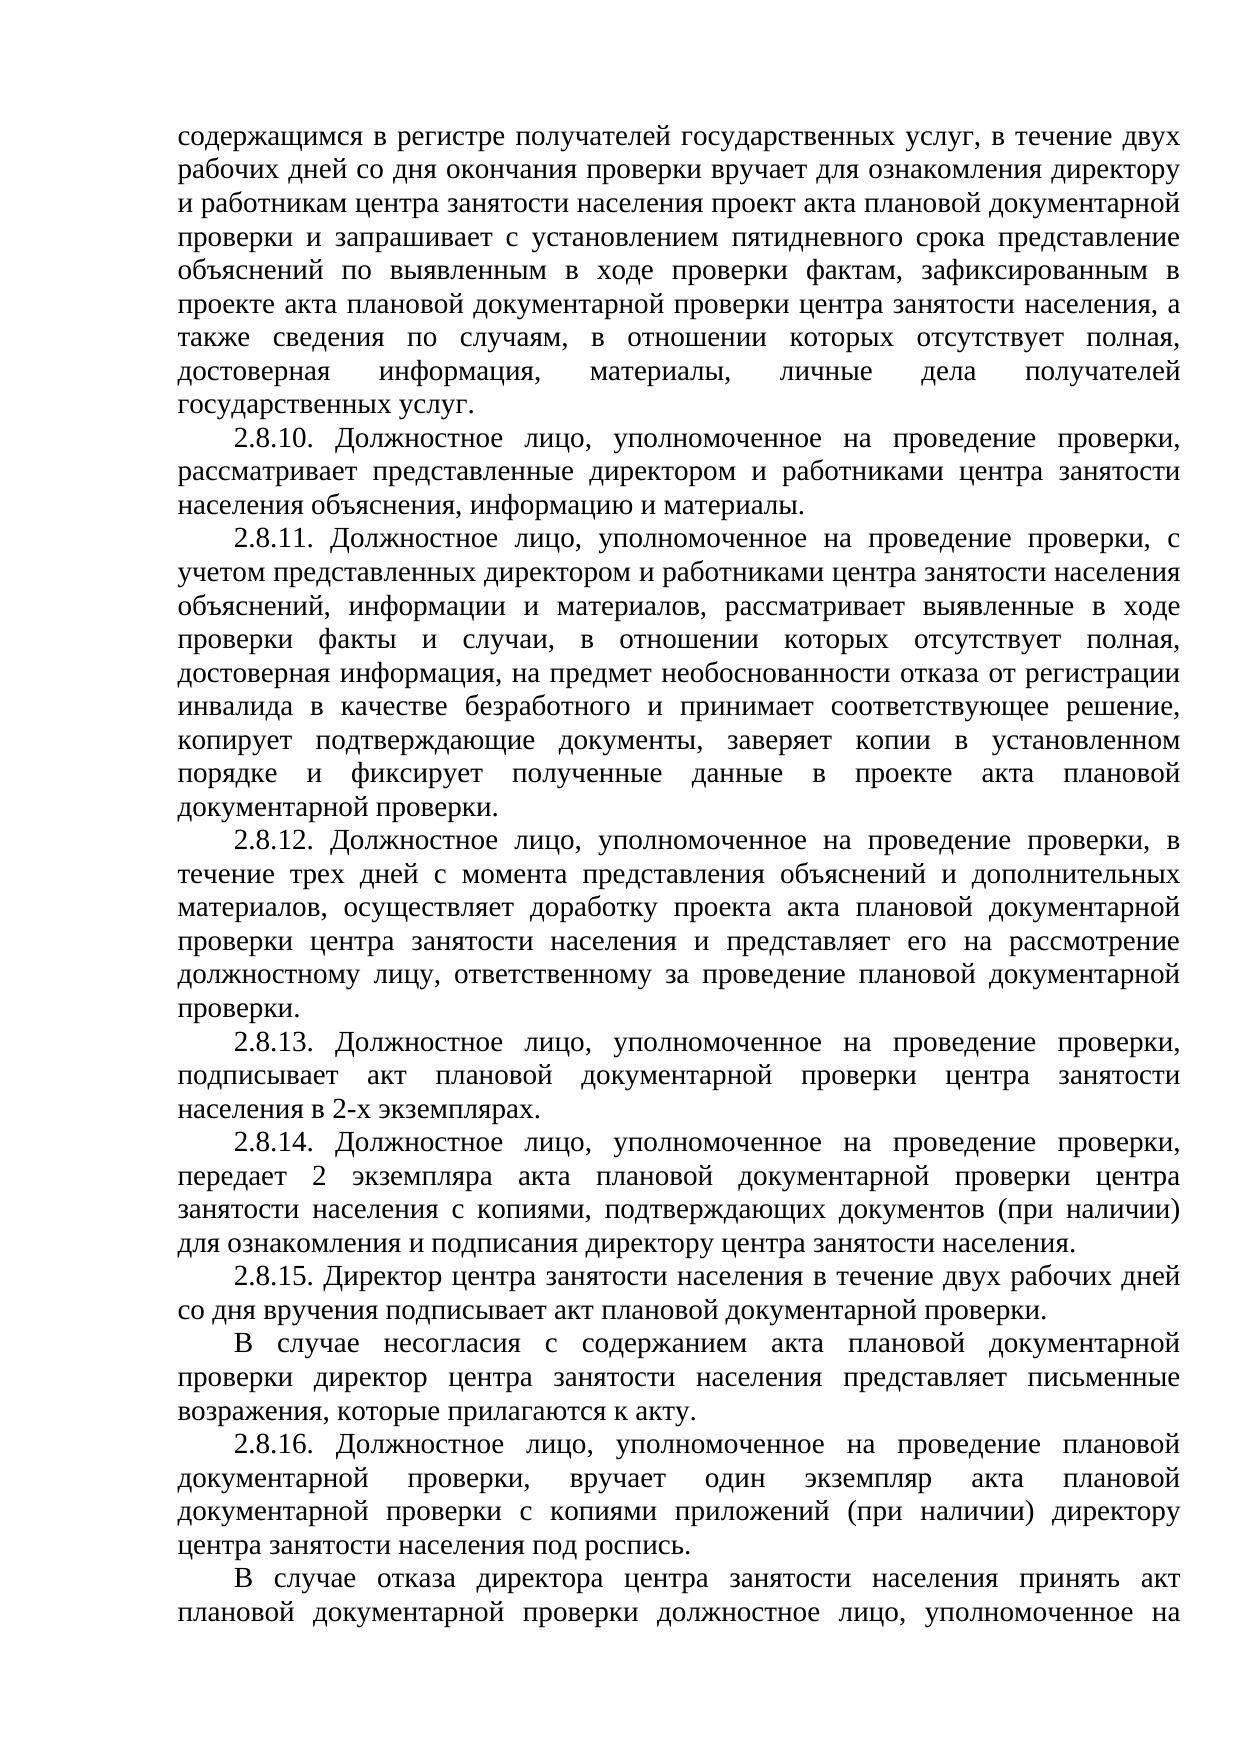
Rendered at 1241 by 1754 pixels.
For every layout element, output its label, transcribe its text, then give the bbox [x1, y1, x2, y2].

text 2.8.13. Должностное лицо, уполномоченное на проведение проверки, подписывает акт плановой документарной проверки центра занятости населения в 2-х экземплярах. [177, 1024, 1181, 1124]
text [177, 1560, 1181, 1627]
text 2.8.10. Должностное лицо, уполномоченное на проведение проверки, рассматривает представленные директором и работниками центра занятости населения объяснения, информацию и материалы. [177, 420, 1181, 521]
text 2.8.14. Должностное лицо, уполномоченное на проведение проверки, передает 2 экземпляра акта плановой документарной проверки центра занятости населения с копиями, подтверждающих документов (при наличии) для ознакомления и подписания директору центра занятости населения. [177, 1124, 1181, 1258]
text 2.8.15. Директор центра занятости населения в течение двух рабочих дней со дня вручения подписывает акт плановой документарной проверки. [177, 1258, 1181, 1326]
text В случае несогласия с содержанием акта плановой документарной проверки директор центра занятости населения представляет письменные возражения, которые прилагаются к акту. [177, 1326, 1181, 1426]
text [177, 118, 1181, 420]
text 2.8.16. Должностное лицо, уполномоченное на проведение плановой документарной проверки, вручает один экземпляр акта плановой документарной проверки с копиями приложений (при наличии) директору центра занятости населения под роспись. [177, 1426, 1181, 1560]
text 2.8.11. Должностное лицо, уполномоченное на проведение проверки, с учетом представленных директором и работниками центра занятости населения объяснений, информации и материалов, рассматривает выявленные в ходе проверки факты и случаи, в отношении которых отсутствует полная, достоверная информация, на предмет необоснованности отказа от регистрации инвалида в качестве безработного и принимает соответствующее решение, копирует подтверждающие документы, заверяет копии в установленном порядке и фиксирует полученные данные в проекте акта плановой документарной проверки. [177, 521, 1181, 822]
text 2.8.12. Должностное лицо, уполномоченное на проведение проверки, в течение трех дней с момента представления объяснений и дополнительных материалов, осуществляет доработку проекта акта плановой документарной проверки центра занятости населения и представляет его на рассмотрение должностному лицу, ответственному за проведение плановой документарной проверки. [177, 822, 1181, 1024]
